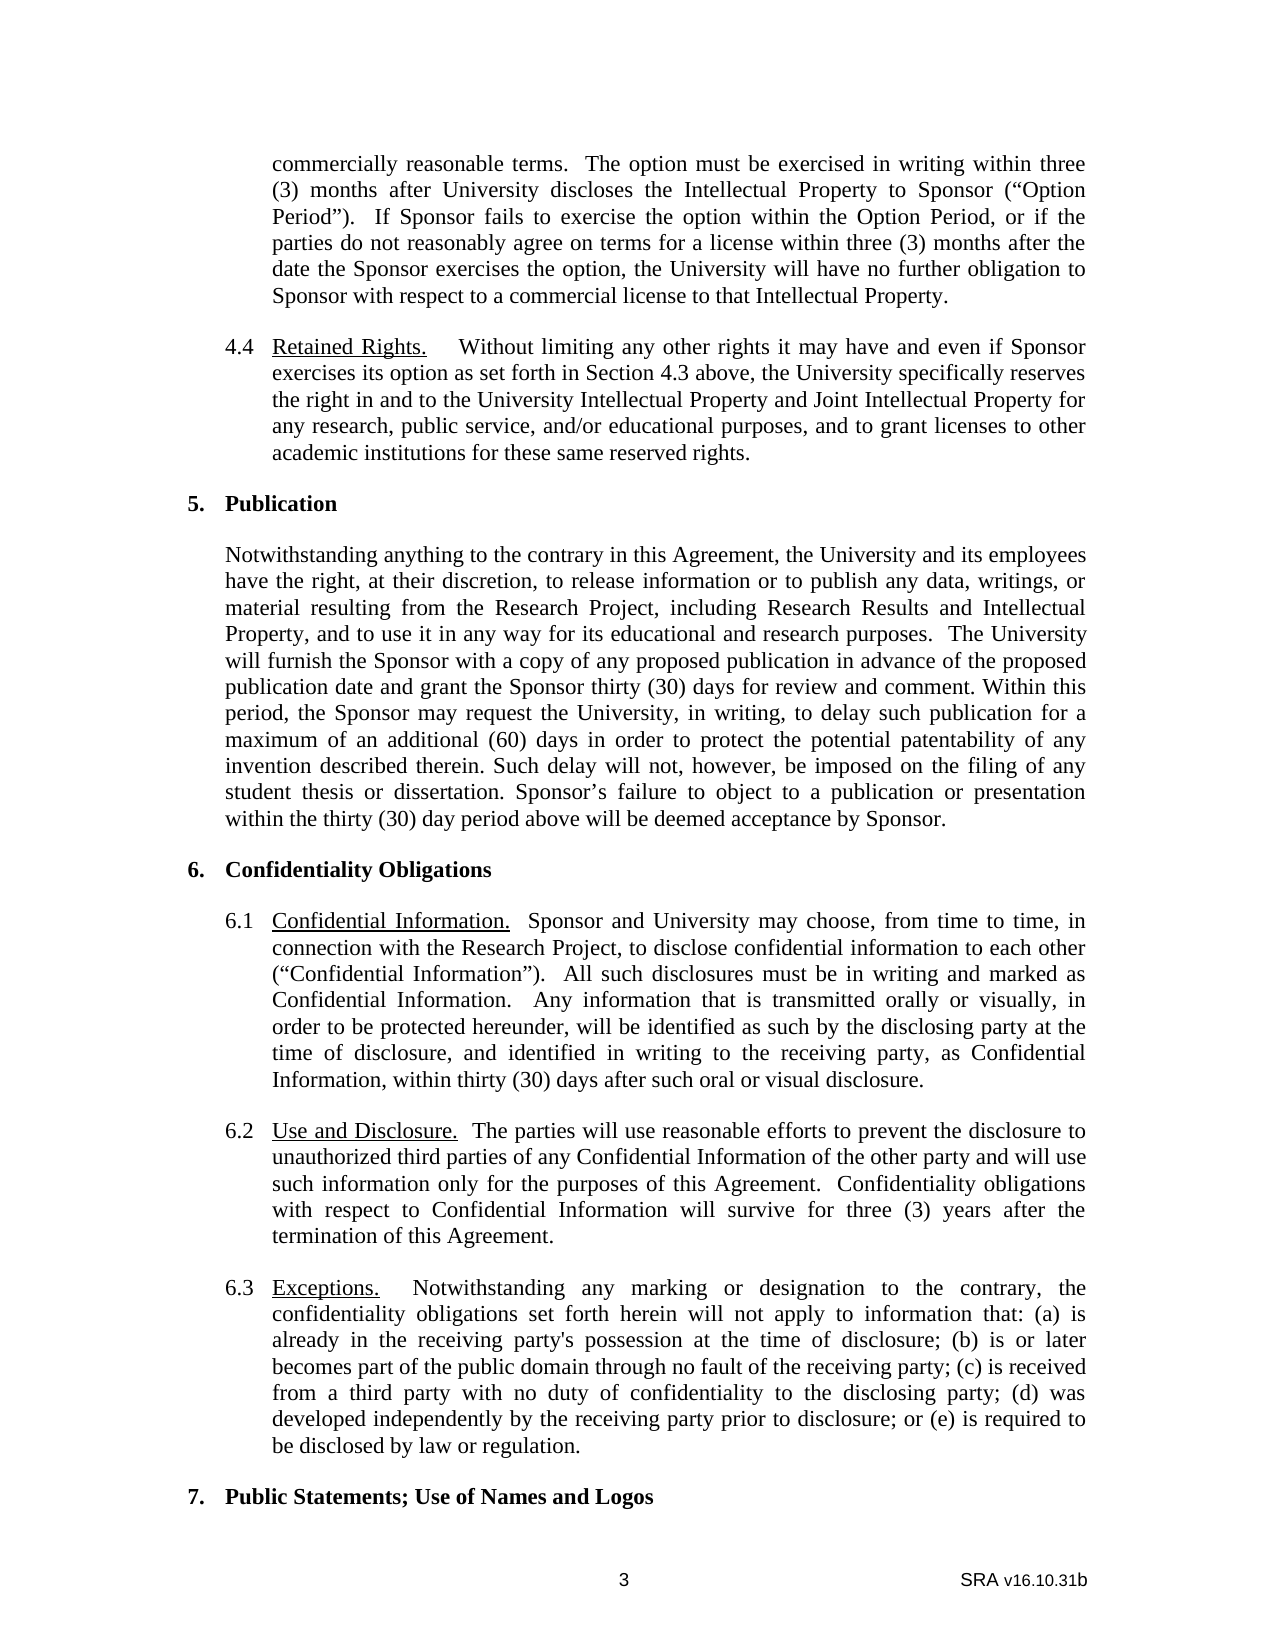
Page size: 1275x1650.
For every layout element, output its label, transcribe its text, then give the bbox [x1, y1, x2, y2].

text 6.2 Use and Disclosure. The parties will use reasonable efforts to prevent the disclosure to unauthorized third parties of any Confidential Information of the other party and will use such information only for the purposes of this Agreement. Confidentiality obligations with respect to Confidential Information will survive for three (3) years after the termination of this Agreement. [225, 1117, 1087, 1249]
text 6.3 Exceptions. Notwithstanding any marking or designation to the contrary, the confidentiality obligations set forth herein will not apply to information that: (a) is already in the receiving party's possession at the time of disclosure; (b) is or later becomes part of the public domain through no fault of the receiving party; (c) is received from a third party with no duty of confidentiality to the disclosing party; (d) was developed independently by the receiving party prior to disclosure; or (e) is required to be disclosed by law or regulation. [225, 1274, 1087, 1458]
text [225, 150, 1087, 308]
text Notwithstanding anything to the contrary in this Agreement, the University and its employees have the right, at their discretion, to release information or to publish any data, writings, or material resulting from the Research Project, including Research Results and Intellectual Property, and to use it in any way for its educational and research purposes. The University will furnish the Sponsor with a copy of any proposed publication in advance of the proposed publication date and grant the Sponsor thirty (30) days for review and comment. Within this period, the Sponsor may request the University, in writing, to delay such publication for a maximum of an additional (60) days in order to protect the potential patentability of any invention described therein. Such delay will not, however, be imposed on the filing of any student thesis or dissertation. Sponsor’s failure to object to a publication or presentation within the thirty (30) day period above will be deemed acceptance by Sponsor. [225, 541, 1087, 831]
text 4.4 Retained Rights. Without limiting any other rights it may have and even if Sponsor exercises its option as set forth in Section 4.3 above, the University specifically reserves the right in and to the University Intellectual Property and Joint Intellectual Property for any research, public service, and/or educational purposes, and to grant licenses to other academic institutions for these same reserved rights. [225, 333, 1087, 465]
list Confidentiality Obligations [187, 856, 1087, 882]
text 6.1 Confidential Information. Sponsor and University may choose, from time to time, in connection with the Research Project, to disclose confidential information to each other (“Confidential Information”). All such disclosures must be in writing and marked as Confidential Information. Any information that is transmitted orally or visually, in order to be protected hereunder, will be identified as such by the disclosing party at the time of disclosure, and identified in writing to the receiving party, as Confidential Information, within thirty (30) days after such oral or visual disclosure. [225, 907, 1087, 1092]
list Public Statements; Use of Names and Logos [187, 1483, 1087, 1509]
list Publication [187, 490, 1087, 516]
